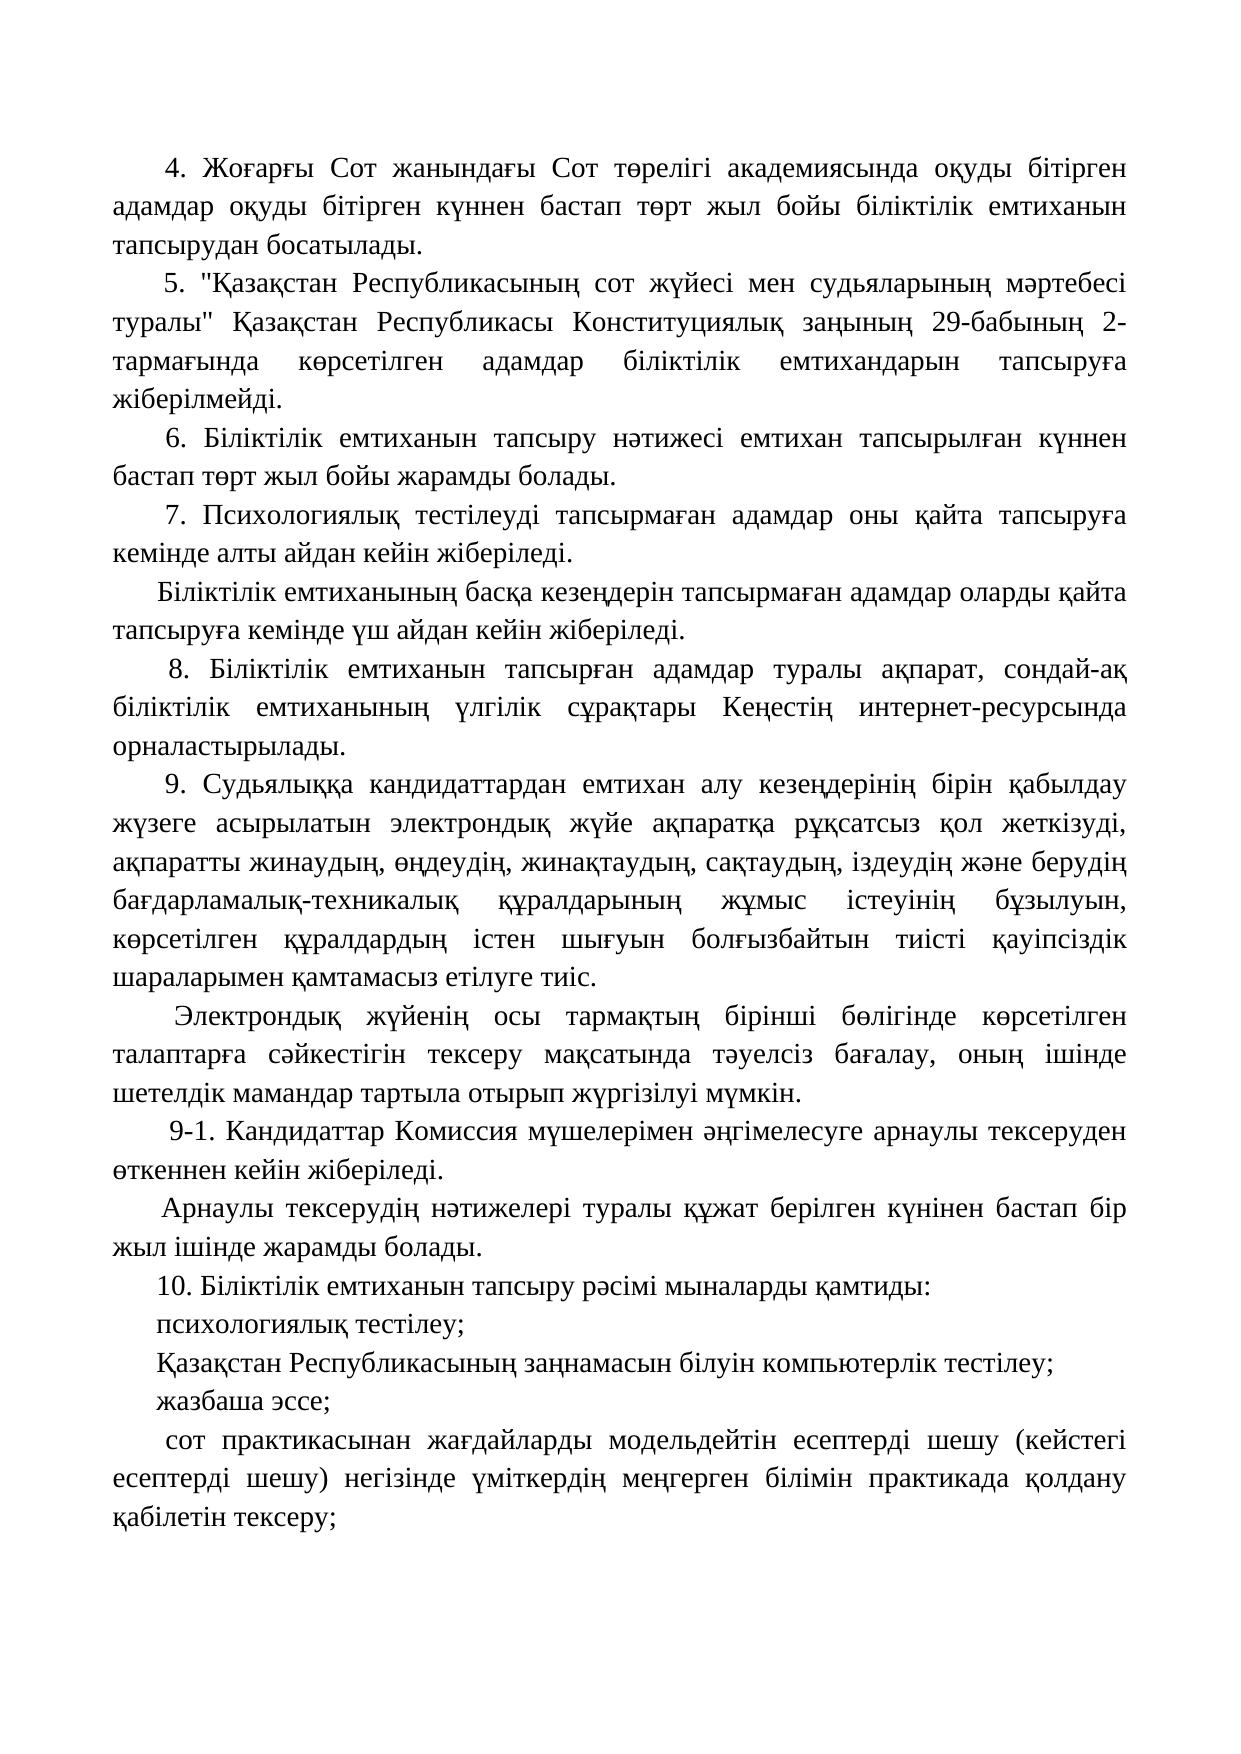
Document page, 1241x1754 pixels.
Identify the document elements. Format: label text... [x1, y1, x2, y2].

text 9. Судьялыққа кандидаттардан емтихан алу кезеңдерінің бірін қабылдау жүзеге асырылатын электрондық жүйе ақпаратқа рұқсатсыз қол жеткізуді, ақпаратты жинаудың, өңдеудің, жинақтаудың, сақтаудың, іздеудің және берудің бағдарламалық-техникалық құралдарының жұмыс істеуінің бұзылуын, көрсетілген құралдардың істен шығуын болғызбайтын тиісті қауіпсіздік шараларымен қамтамасыз етілуге тиіс. [112, 767, 1128, 993]
text психологиялық тестілеу; [112, 1306, 1128, 1340]
text 6. Біліктілік емтиханын тапсыру нәтижесі емтихан тапсырылған күннен бастап төрт жыл бойы жарамды болады. [112, 420, 1128, 492]
text Біліктілік емтиханының басқа кезеңдерін тапсырмаған адамдар оларды қайта тапсыруға кемінде үш айдан кейін жіберіледі. [112, 574, 1128, 646]
text сот практикасынан жағдайларды модельдейтін есептерді шешу (кейстегі есептерді шешу) негізінде үміткердің меңгерген білімін практикада қолдану қабілетін тексеру; [112, 1422, 1128, 1532]
text 5. "Қазақстан Республикасының сот жүйесі мен судьяларының мәртебесі туралы" Қазақстан Республикасы Конституциялық заңының 29-бабының 2-тармағында көрсетілген адамдар біліктілік емтихандарын тапсыруға жіберілмейді. [112, 266, 1128, 415]
text 10. Біліктілік емтиханын тапсыру рәсімі мыналарды қамтиды: [112, 1268, 1128, 1301]
text жазбаша эссе; [112, 1383, 1128, 1417]
text Қазақстан Республикасының заңнамасын білуін компьютерлік тестілеу; [112, 1345, 1128, 1378]
text Арнаулы тексерудің нәтижелері туралы құжат берілген күнінен бастап бір жыл ішінде жарамды болады. [112, 1191, 1128, 1263]
text 4. Жоғарғы Сот жанындағы Сот төрелігі академиясында оқуды бітірген адамдар оқуды бітірген күннен бастап төрт жыл бойы біліктілік емтиханын тапсырудан босатылады. [112, 150, 1128, 261]
text 7. Психологиялық тестілеуді тапсырмаған адамдар оны қайта тапсыруға кемінде алты айдан кейін жіберіледі. [112, 497, 1128, 569]
text 8. Біліктілік емтиханын тапсырған адамдар туралы ақпарат, сондай-ақ біліктілік емтиханының үлгілік сұрақтары Кеңестің интернет-ресурсында орналастырылады. [112, 651, 1128, 762]
text 9-1. Кандидаттар Комиссия мүшелерімен әңгімелесуге арнаулы тексеруден өткеннен кейін жіберіледі. [112, 1113, 1128, 1186]
text Электрондық жүйенің осы тармақтың бірінші бөлігінде көрсетілген талаптарға сәйкестігін тексеру мақсатында тәуелсіз бағалау, оның ішінде шетелдік мамандар тартыла отырып жүргізілуі мүмкін. [112, 998, 1128, 1108]
